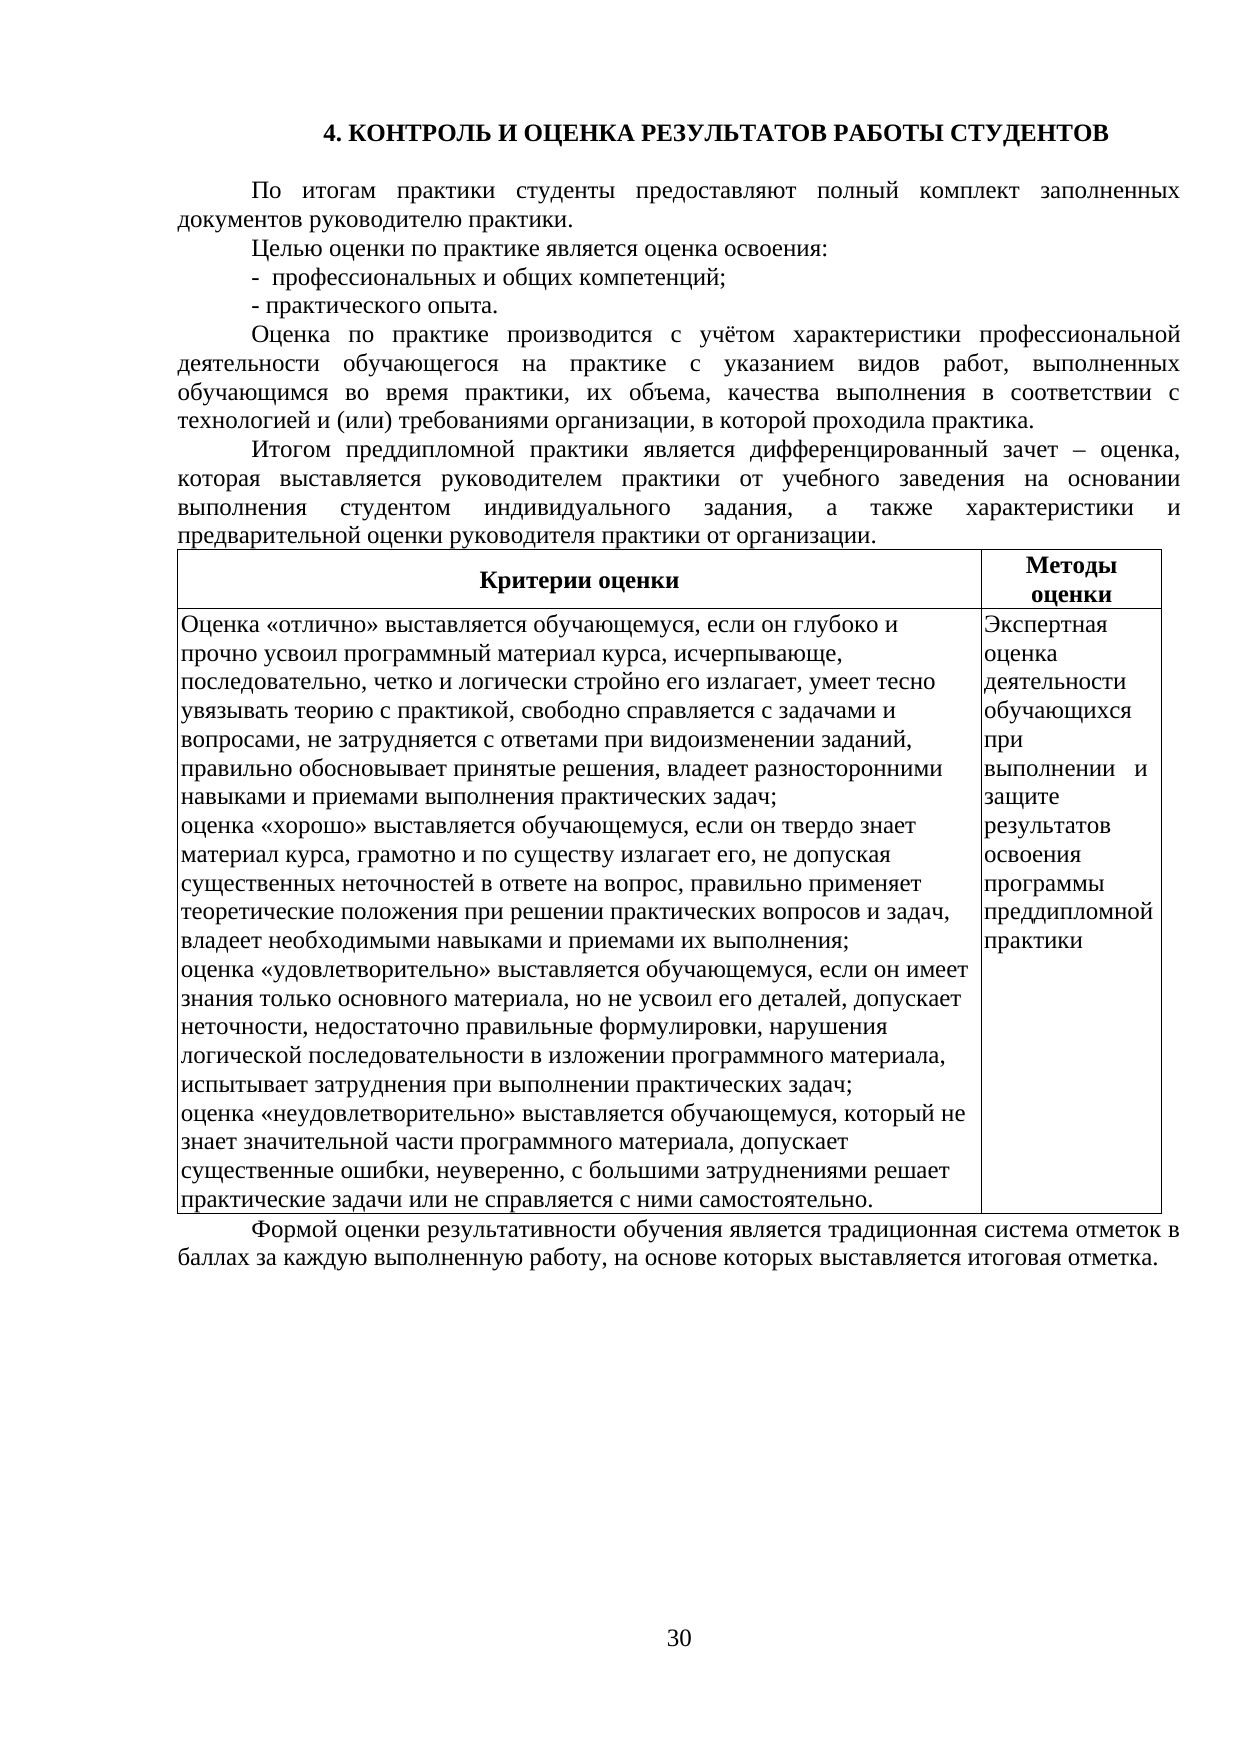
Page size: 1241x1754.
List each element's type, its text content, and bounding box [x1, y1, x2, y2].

text Оценка по практике производится с учётом характеристики профессиональной деятельности обучающегося на практике с указанием видов работ, выполненных обучающимся во время практики, их объема, качества выполнения в соответствии с технологией и (или) требованиями организации, в которой проходила практика. [177, 319, 1181, 434]
text 4. КОНТРОЛЬ И ОЦЕНКА РЕЗУЛЬТАТОВ РАБОТЫ СТУДЕНТОВ [177, 118, 1181, 147]
text - практического опыта. [177, 291, 1181, 319]
text - профессиональных и общих компетенций; [177, 262, 1181, 291]
table_header Методы оценки [982, 550, 1161, 608]
text Итогом преддипломной практики является дифференцированный зачет – оценка, которая выставляется руководителем практики от учебного заведения на основании выполнения студентом индивидуального задания, а также характеристики и предварительной оценки руководителя практики от организации. [177, 434, 1181, 549]
text Формой оценки результативности обучения является традиционная система отметок в баллах за каждую выполненную работу, на основе которых выставляется итоговая отметка. [177, 1214, 1181, 1271]
table_header Критерии оценки [178, 550, 981, 608]
table_cell Экспертная оценка деятельности обучающихся при выполнении и защите результатов освоения программы преддипломной практики [982, 609, 1161, 1213]
text По итогам практики студенты предоставляют полный комплект заполненных документов руководителю практики. [177, 176, 1181, 233]
table_cell Оценка «отлично» выставляется обучающемуся, если он глубоко и прочно усвоил программный материал курса, исчерпывающе, последовательно, четко и логически стройно его излагает, умеет тесно увязывать теорию с практикой, свободно справляется с задачами и вопросами, не затрудняется с ответами при видоизменении заданий, правильно обосновывает принятые решения, владеет разносторонними навыками и приемами выполнения практических задач; оценка «хорошо» выставляется обучающемуся, если он твердо знает материал курса, грамотно и по существу излагает его, не допуская существенных неточностей в ответе на вопрос, правильно применяет теоретические положения при решении практических вопросов и задач, владеет необходимыми навыками и приемами их выполнения; оценка «удовлетворительно» выставляется обучающемуся, если он имеет знания только основного материала, но не усвоил его деталей, допускает неточности, недостаточно правильные формулировки, нарушения логической последовательности в изложении программного материала, испытывает затруднения при выполнении практических задач; оценка «неудовлетворительно» выставляется обучающемуся, который не знает значительной части программного материала, допускает существенные ошибки, неуверенно, с большими затруднениями решает практические задачи или не справляется с ними самостоятельно. [178, 609, 981, 1213]
text Целью оценки по практике является оценка освоения: [177, 233, 1181, 262]
